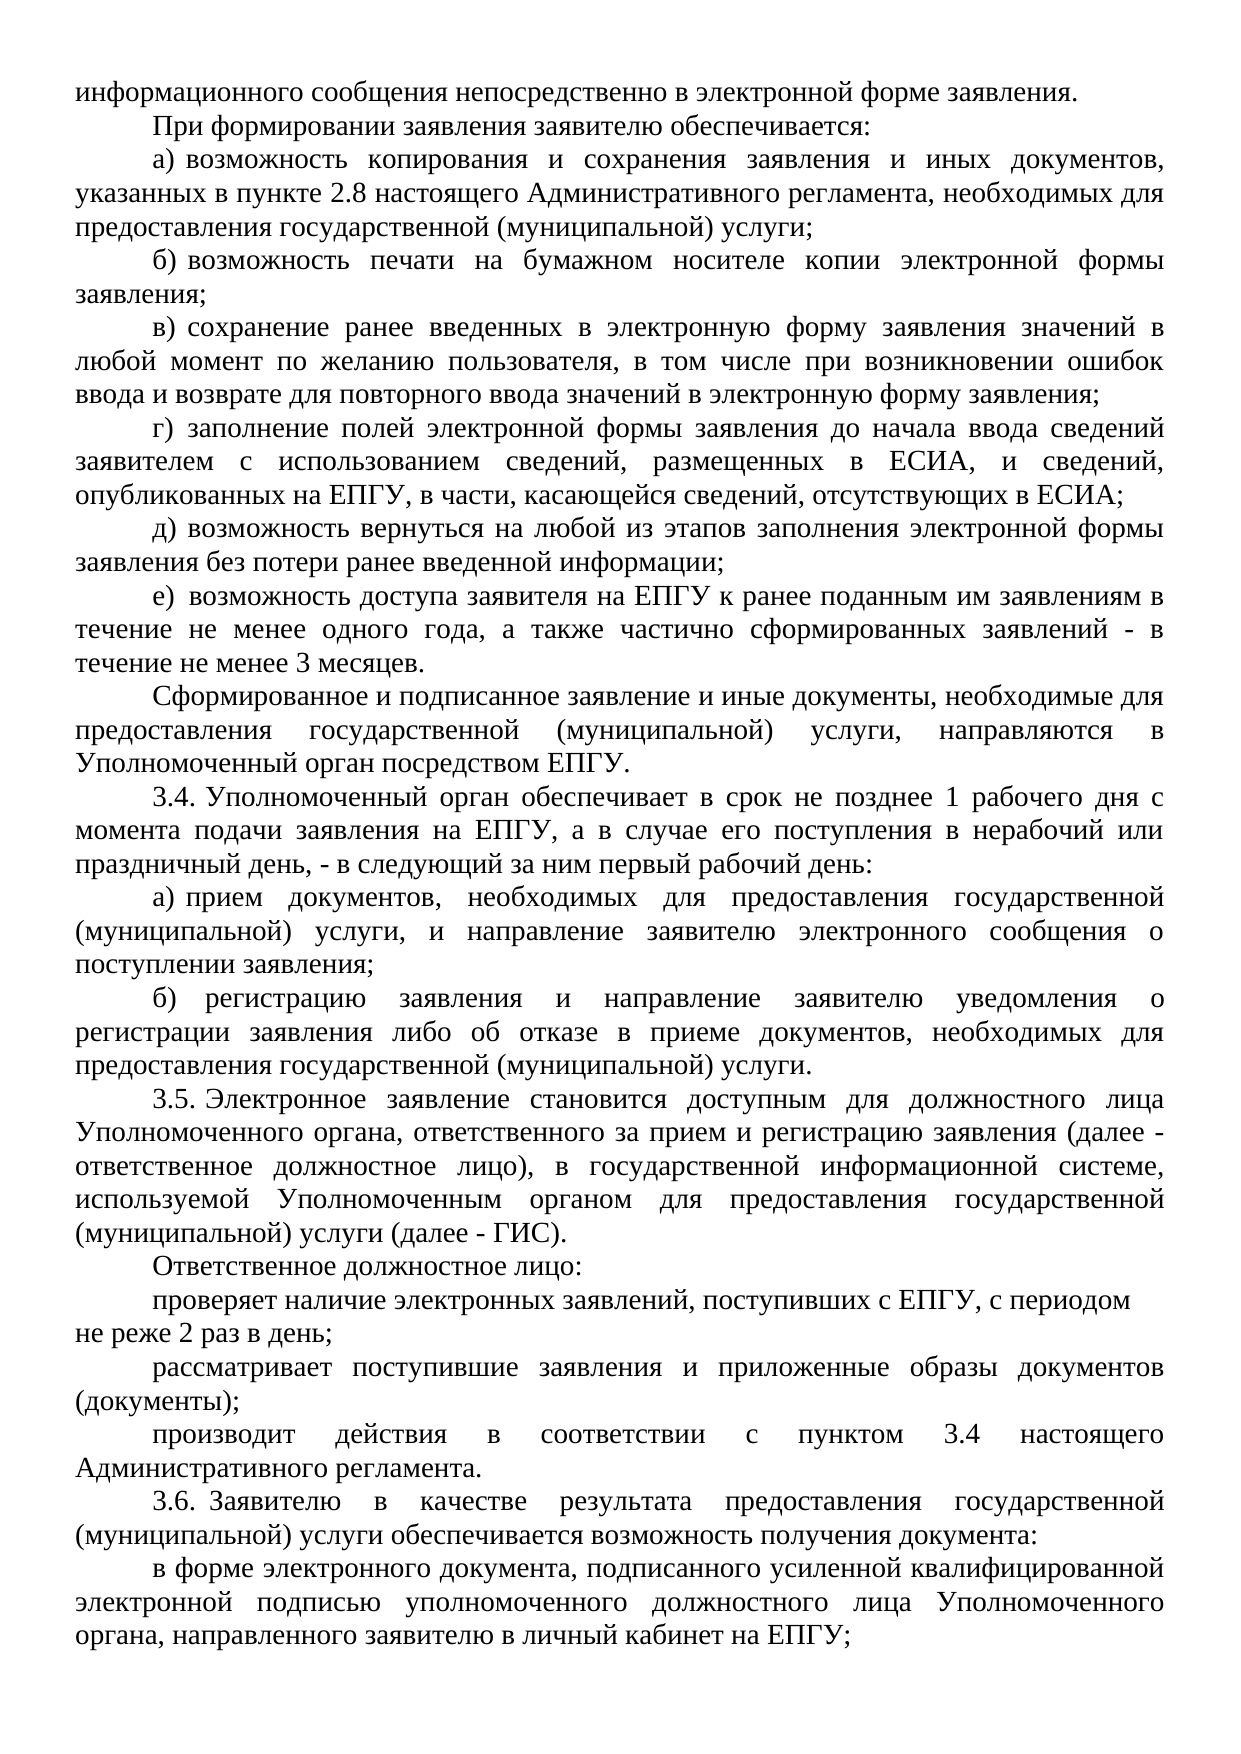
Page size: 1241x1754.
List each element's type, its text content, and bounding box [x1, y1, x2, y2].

text е) возможность доступа заявителя на ЕПГУ к ранее поданным им заявлениям в течение не менее одного года, а также частично сформированных заявлений - в течение не менее 3 месяцев. [75, 578, 1165, 679]
text а) прием документов, необходимых для предоставления государственной (муниципальной) услуги, и направление заявителю электронного сообщения о поступлении заявления; [75, 880, 1165, 981]
text б) возможность печати на бумажном носителе копии электронной формы заявления; [75, 243, 1165, 310]
text д) возможность вернуться на любой из этапов заполнения электронной формы заявления без потери ранее введенной информации; [75, 511, 1165, 578]
list Уполномоченный орган обеспечивает в срок не позднее 1 рабочего дня с момента подачи заявления на ЕПГУ, а в случае его поступления в нерабочий или праздничный день, - в следующий за ним первый рабочий день: [75, 779, 1165, 880]
text производит действия в соответствии с пунктом 3.4 настоящего Административного регламента. [75, 1417, 1165, 1484]
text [75, 75, 1165, 108]
text При формировании заявления заявителю обеспечивается: [75, 108, 1165, 142]
text в форме электронного документа, подписанного усиленной квалифицированной электронной подписью уполномоченного должностного лица Уполномоченного органа, направленного заявителю в личный кабинет на ЕПГУ; [75, 1551, 1165, 1651]
text рассматривает поступившие заявления и приложенные образы документов (документы); [75, 1349, 1165, 1417]
list Электронное заявление становится доступным для должностного лица Уполномоченного органа, ответственного за прием и регистрацию заявления (далее - ответственное должностное лицо), в государственной информационной системе, используемой Уполномоченным органом для предоставления государственной (муниципальной) услуги (далее - ГИС). [75, 1081, 1165, 1249]
list Заявителю в качестве результата предоставления государственной (муниципальной) услуги обеспечивается возможность получения документа: [75, 1484, 1165, 1551]
text не реже 2 раз в день; [75, 1316, 1165, 1349]
text в) сохранение ранее введенных в электронную форму заявления значений в любой момент по желанию пользователя, в том числе при возникновении ошибок ввода и возврате для повторного ввода значений в электронную форму заявления; [75, 310, 1165, 410]
text Ответственное должностное лицо: [75, 1249, 1165, 1282]
text а) возможность копирования и сохранения заявления и иных документов, указанных в пункте 2.8 настоящего Административного регламента, необходимых для предоставления государственной (муниципальной) услуги; [75, 142, 1165, 243]
text Сформированное и подписанное заявление и иные документы, необходимые для предоставления государственной (муниципальной) услуги, направляются в Уполномоченный орган посредством ЕПГУ. [75, 679, 1165, 779]
text г) заполнение полей электронной формы заявления до начала ввода сведений заявителем с использованием сведений, размещенных в ЕСИА, и сведений, опубликованных на ЕПГУ, в части, касающейся сведений, отсутствующих в ЕСИА; [75, 410, 1165, 511]
text проверяет наличие электронных заявлений, поступивших с ЕПГУ, с периодом [75, 1282, 1165, 1316]
text б) регистрацию заявления и направление заявителю уведомления о регистрации заявления либо об отказе в приеме документов, необходимых для предоставления государственной (муниципальной) услуги. [75, 981, 1165, 1081]
